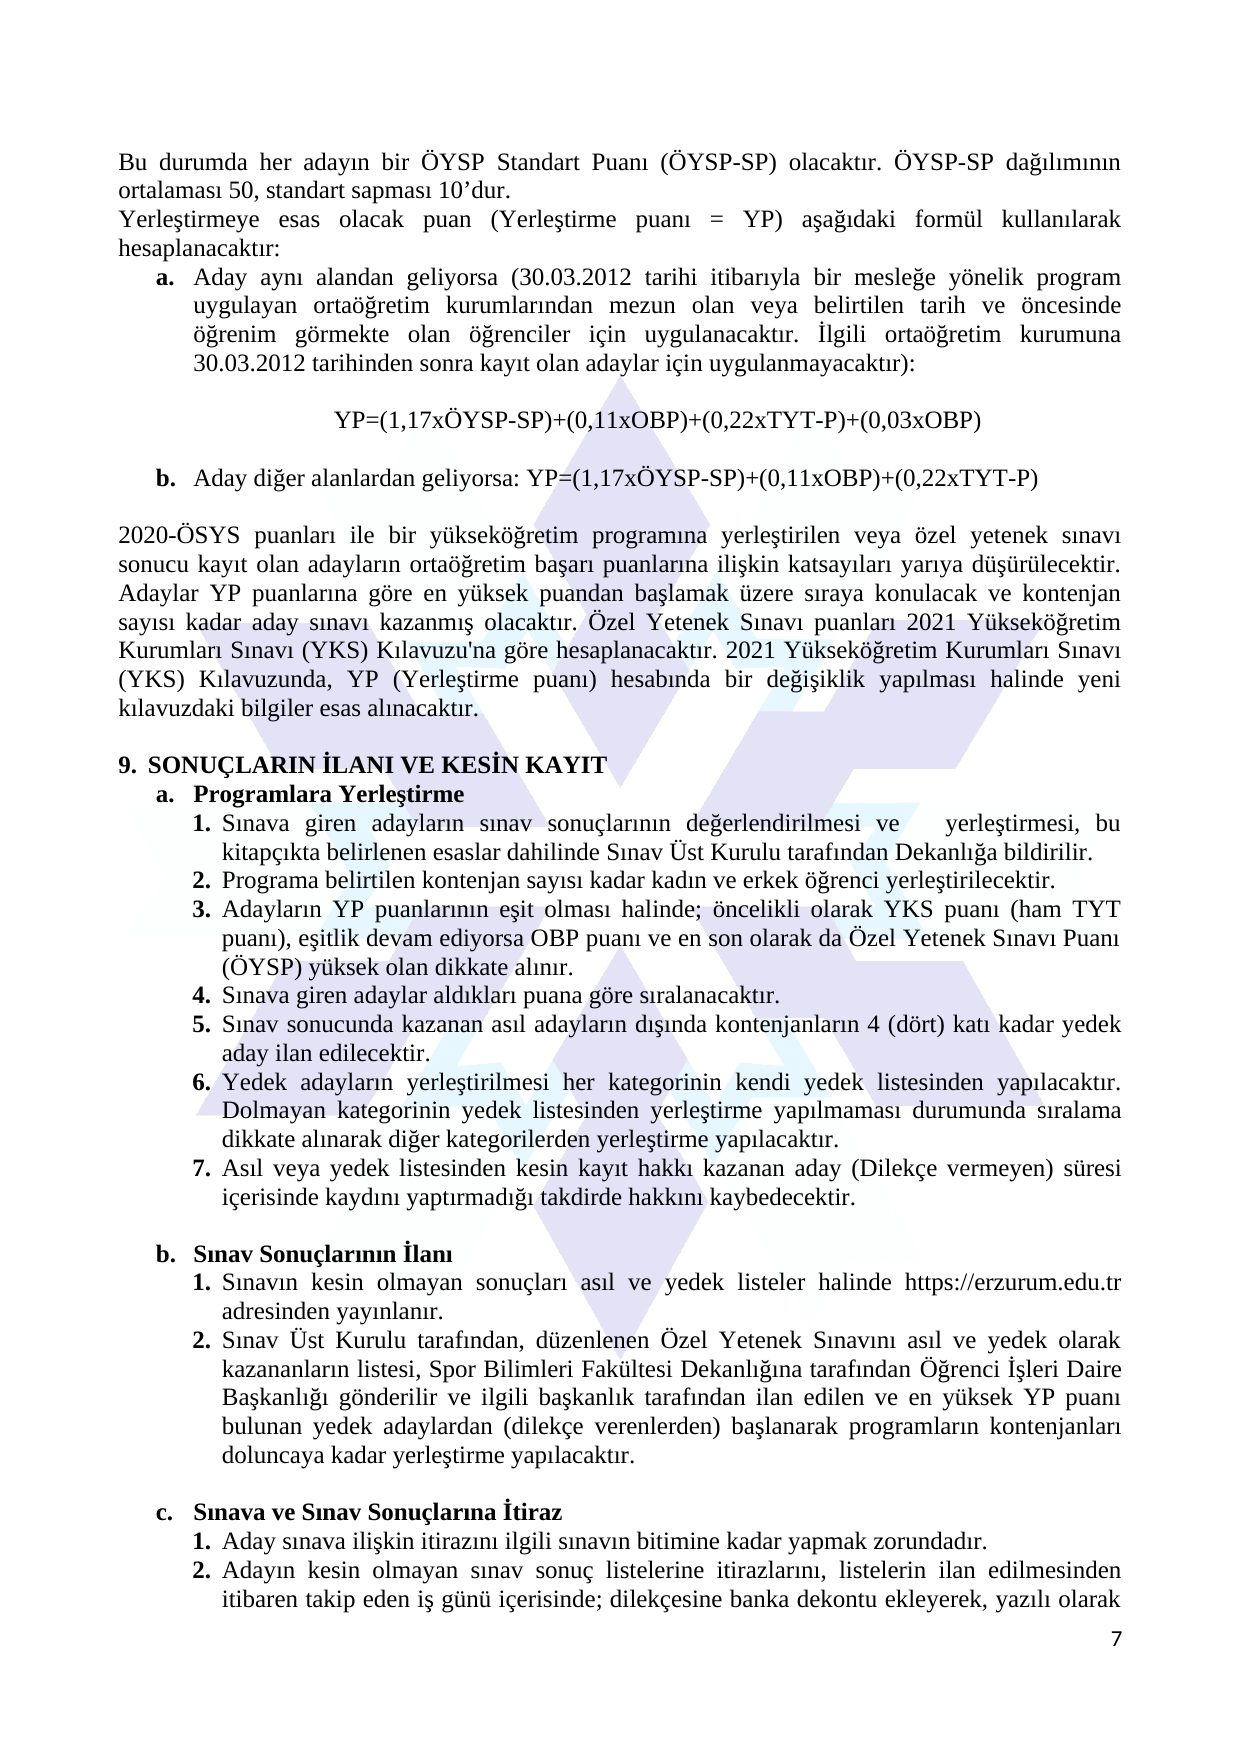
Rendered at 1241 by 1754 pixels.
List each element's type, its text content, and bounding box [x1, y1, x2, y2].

list Aday sınava ilişkin itirazını ilgili sınavın bitimine kadar yapmak zorundadır. [192, 1526, 1122, 1555]
list Programa belirtilen kontenjan sayısı kadar kadın ve erkek öğrenci yerleştirilecektir. [192, 866, 1122, 894]
list YP=(1,17xÖYSP-SP)+(0,11xOBP)+(0,22xTYT-P)+(0,03xOBP) [193, 406, 1122, 434]
list Adayların YP puanlarının eşit olması halinde; öncelikli olarak YKS puanı (ham TYT puanı), eşitlik devam ediyorsa OBP puanı ve en son olarak da Özel Yetenek Sınavı Puanı (ÖYSP) yüksek olan dikkate alınır. [192, 894, 1122, 981]
list Sınav Üst Kurulu tarafından, düzenlenen Özel Yetenek Sınavını asıl ve yedek olarak kazananların listesi, Spor Bilimleri Fakültesi Dekanlığına tarafından Öğrenci İşleri Daire Başkanlığı gönderilir ve ilgili başkanlık tarafından ilan edilen ve en yüksek YP puanı bulunan yedek adaylardan (dilekçe verenlerden) başlanarak programların kontenjanları doluncaya kadar yerleştirme yapılacaktır. [192, 1325, 1122, 1469]
list Yedek adayların yerleştirilmesi her kategorinin kendi yedek listesinden yapılacaktır. Dolmayan kategorinin yedek listesinden yerleştirme yapılmaması durumunda sıralama dikkate alınarak diğer kategorilerden yerleştirme yapılacaktır. [192, 1067, 1122, 1153]
list Sınava ve Sınav Sonuçlarına İtiraz [156, 1497, 1122, 1526]
list Aday diğer alanlardan geliyorsa: YP=(1,17xÖYSP-SP)+(0,11xOBP)+(0,22xTYT-P) [156, 463, 1122, 492]
list SONUÇLARIN İLANI VE KESİN KAYIT [118, 751, 1122, 779]
text Yerleştirmeye esas olacak puan (Yerleştirme puanı = YP) aşağıdaki formül kullanılarak hesaplanacaktır: [118, 204, 1122, 262]
list Programlara Yerleştirme [156, 779, 1122, 808]
list Sınavın kesin olmayan sonuçları asıl ve yedek listeler halinde https://erzurum.edu.tr adresinden yayınlanır. [192, 1267, 1122, 1325]
list Sınav Sonuçlarının İlanı [156, 1239, 1122, 1267]
list Aday aynı alandan geliyorsa (30.03.2012 tarihi itibarıyla bir mesleğe yönelik program uygulayan ortaöğretim kurumlarından mezun olan veya belirtilen tarih ve öncesinde öğrenim görmekte olan öğrenciler için uygulanacaktır. İlgili ortaöğretim kurumuna 30.03.2012 tarihinden sonra kayıt olan adaylar için uygulanmayacaktır): [156, 262, 1122, 377]
text 2020-ÖSYS puanları ile bir yükseköğretim programına yerleştirilen veya özel yetenek sınavı sonucu kayıt olan adayların ortaöğretim başarı puanlarına ilişkin katsayıları yarıya düşürülecektir. Adaylar YP puanlarına göre en yüksek puandan başlamak üzere sıraya konulacak ve kontenjan sayısı kadar aday sınavı kazanmış olacaktır. Özel Yetenek Sınavı puanları 2021 Yükseköğretim Kurumları Sınavı (YKS) Kılavuzu'na göre hesaplanacaktır. 2021 Yükseköğretim Kurumları Sınavı (YKS) Kılavuzunda, YP (Yerleştirme puanı) hesabında bir değişiklik yapılması halinde yeni kılavuzdaki bilgiler esas alınacaktır. [118, 521, 1122, 722]
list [192, 1555, 1122, 1612]
list Sınava giren adaylar aldıkları puana göre sıralanacaktır. [192, 981, 1122, 1009]
list Sınava giren adayların sınav sonuçlarının değerlendirilmesi ve yerleştirmesi, bu kitapçıkta belirlenen esaslar dahilinde Sınav Üst Kurulu tarafından Dekanlığa bildirilir. [192, 808, 1122, 866]
list Asıl veya yedek listesinden kesin kayıt hakkı kazanan aday (Dilekçe vermeyen) süresi içerisinde kaydını yaptırmadığı takdirde hakkını kaybedecektir. [192, 1153, 1122, 1211]
list Sınav sonucunda kazanan asıl adayların dışında kontenjanların 4 (dört) katı kadar yedek aday ilan edilecektir. [192, 1009, 1122, 1067]
text Bu durumda her adayın bir ÖYSP Standart Puanı (ÖYSP-SP) olacaktır. ÖYSP-SP dağılımının ortalaması 50, standart sapması 10’dur. [118, 147, 1122, 204]
